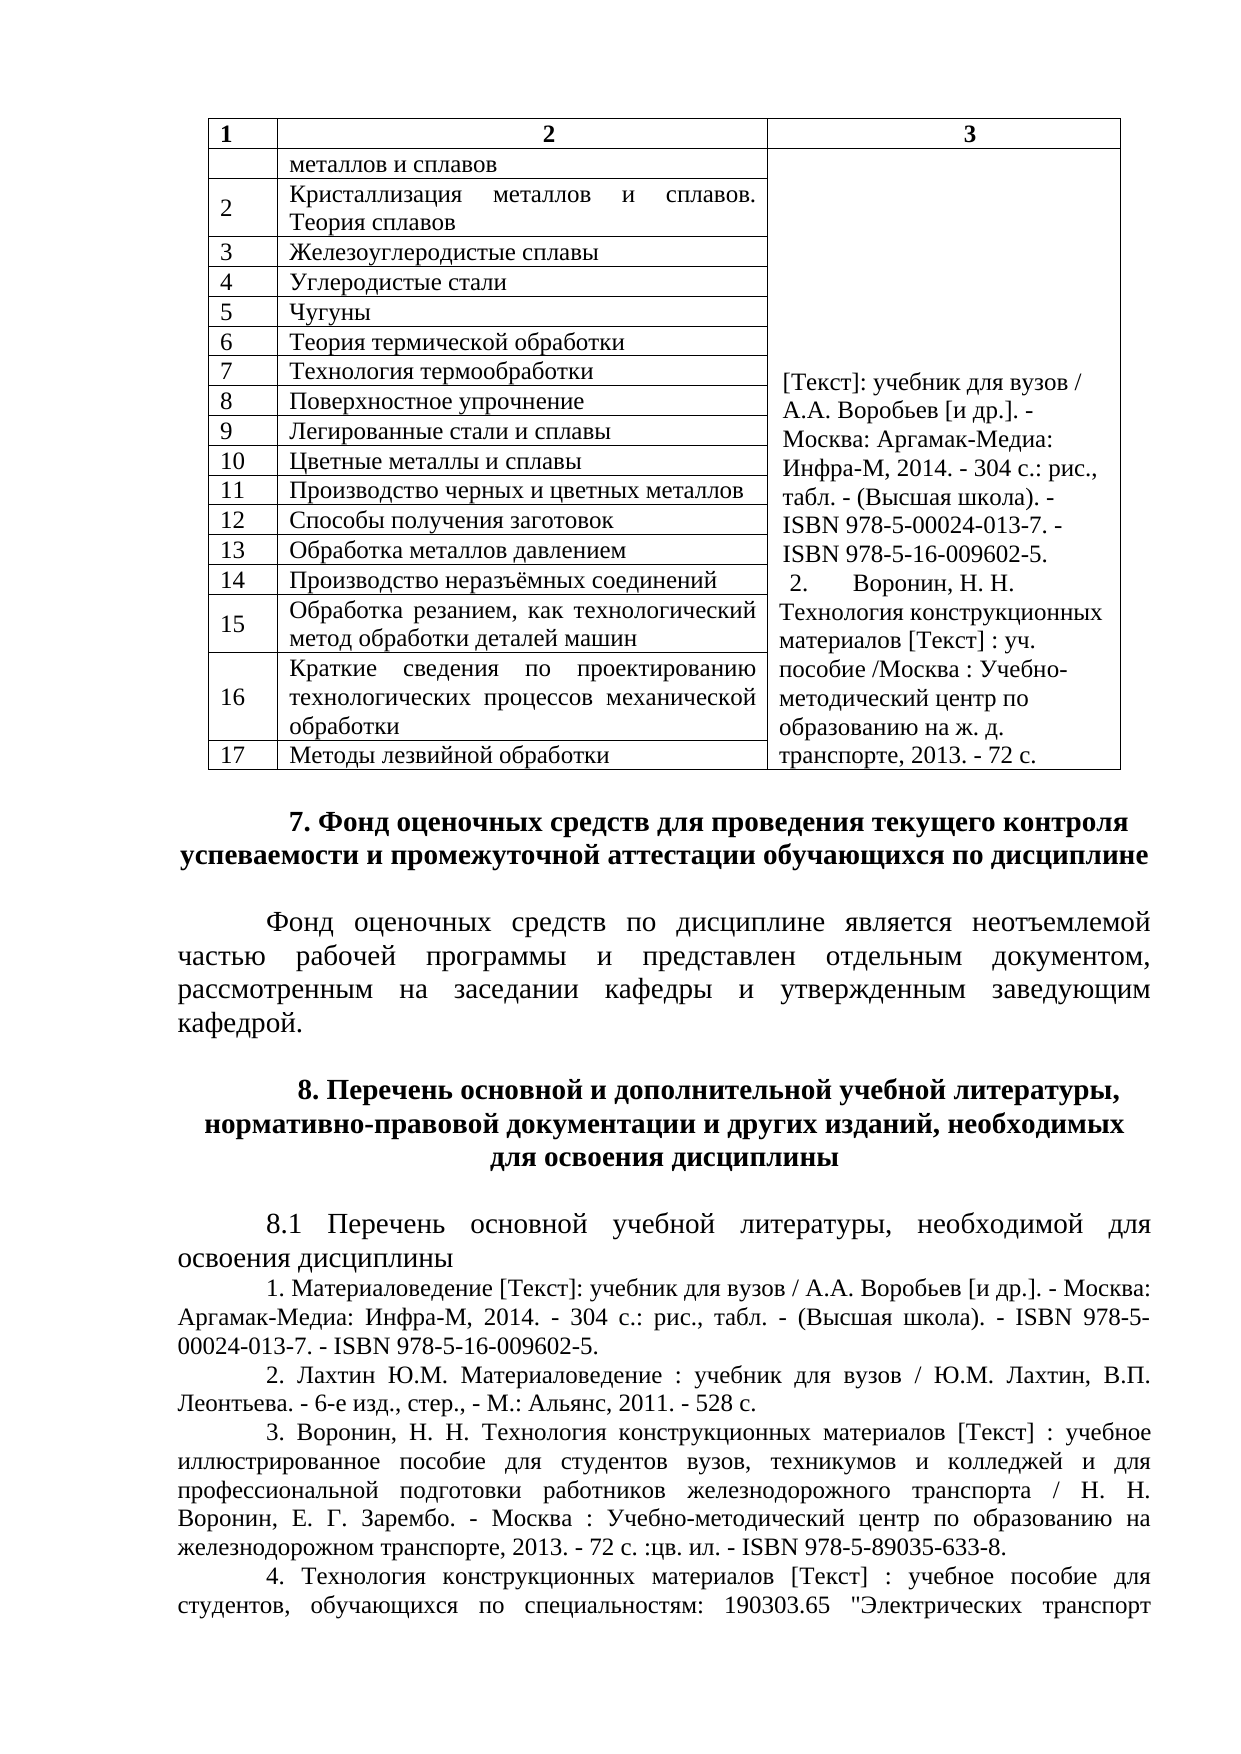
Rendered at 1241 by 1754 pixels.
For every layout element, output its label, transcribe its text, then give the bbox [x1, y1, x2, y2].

table_cell Железоуглеродистые сплавы [278, 237, 767, 266]
text 8.1 Перечень основной учебной литературы, необходимой для освоения дисциплины [177, 1206, 1152, 1273]
table_cell Чугуны [278, 297, 767, 326]
table_cell Производство черных и цветных металлов [278, 476, 767, 504]
table_cell Обработка металлов давлением [278, 535, 767, 564]
table_cell 6 [209, 327, 277, 355]
table_cell 14 [209, 565, 277, 594]
text 1. Материаловедение [Текст]: учебник для вузов / А.А. Воробьев [и др.]. - Москва: Аргамак-Медиа: Инфра-М, 2014. - 304 с.: рис., табл. - (Высшая школа). - ISBN 978-5-00024-013-7. - ISBN 978-5-16-009602-5. [177, 1273, 1152, 1360]
table_cell 1 [209, 149, 277, 178]
table_cell Углеродистые стали [278, 267, 767, 296]
table_cell 12 [209, 505, 277, 534]
table_cell Теория термической обработки [278, 327, 767, 355]
table_cell 16 [209, 653, 277, 739]
table_cell Обработка резанием, как технологический метод обработки деталей машин [278, 595, 767, 652]
table_cell 7 [209, 356, 277, 385]
table_cell 11 [209, 476, 277, 504]
table_cell 5 [209, 297, 277, 326]
table_cell 13 [209, 535, 277, 564]
table_cell Легированные стали и сплавы [278, 416, 767, 445]
table_cell Методы лезвийной обработки [278, 741, 767, 769]
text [177, 1561, 1152, 1618]
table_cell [278, 149, 767, 178]
table_cell Технология термообработки [278, 356, 767, 385]
table_header 2 [278, 119, 767, 148]
text 2. Лахтин Ю.М. Материаловедение : учебник для вузов / Ю.М. Лахтин, В.П. Леонтьева. - 6-е изд., стер., - М.: Альянс, 2011. - 528 с. [177, 1360, 1152, 1417]
table_cell 3 [209, 237, 277, 266]
table_cell Краткие сведения по проектированию технологических процессов механической обработки [278, 653, 767, 739]
table_cell 17 [209, 741, 277, 769]
table_cell Поверхностное упрочнение [278, 386, 767, 415]
text 3. Воронин, Н. Н. Технология конструкционных материалов [Текст] : учебное иллюстрированное пособие для студентов вузов, техникумов и колледжей и для профессиональной подготовки работников железнодорожного транспорта / Н. Н. Воронин, Е. Г. Зарембо. - Москва : Учебно-методический центр по образованию на железнодорожном транспорте, 2013. - 72 с. :цв. ил. - ISBN 978-5-89035-633-8. [177, 1417, 1152, 1561]
table_cell 2 [209, 179, 277, 236]
table_header 3 [768, 119, 1120, 148]
table_cell 4 [209, 267, 277, 296]
table_cell Производство неразъёмных соединений [278, 565, 767, 594]
table_cell 9 [209, 416, 277, 445]
table_header 1 [209, 119, 277, 148]
table_cell Цветные металлы и сплавы [278, 446, 767, 474]
table_cell Способы получения заготовок [278, 505, 767, 534]
text 7. Фонд оценочных средств для проведения текущего контроля успеваемости и промежуточной аттестации обучающихся по дисциплине [177, 804, 1152, 871]
table_cell 15 [209, 595, 277, 652]
table_cell 10 [209, 446, 277, 474]
text 8. Перечень основной и дополнительной учебной литературы, нормативно-правовой документации и других изданий, необходимых для освоения дисциплины [177, 1072, 1152, 1173]
table_cell 8 [209, 386, 277, 415]
text Фонд оценочных средств по дисциплине является неотъемлемой частью рабочей программы и представлен отдельным документом, рассмотренным на заседании кафедры и утвержденным заведующим кафедрой. [177, 904, 1152, 1039]
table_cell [768, 149, 1120, 769]
table_cell Кристаллизация металлов и сплавов. Теория сплавов [278, 179, 767, 236]
